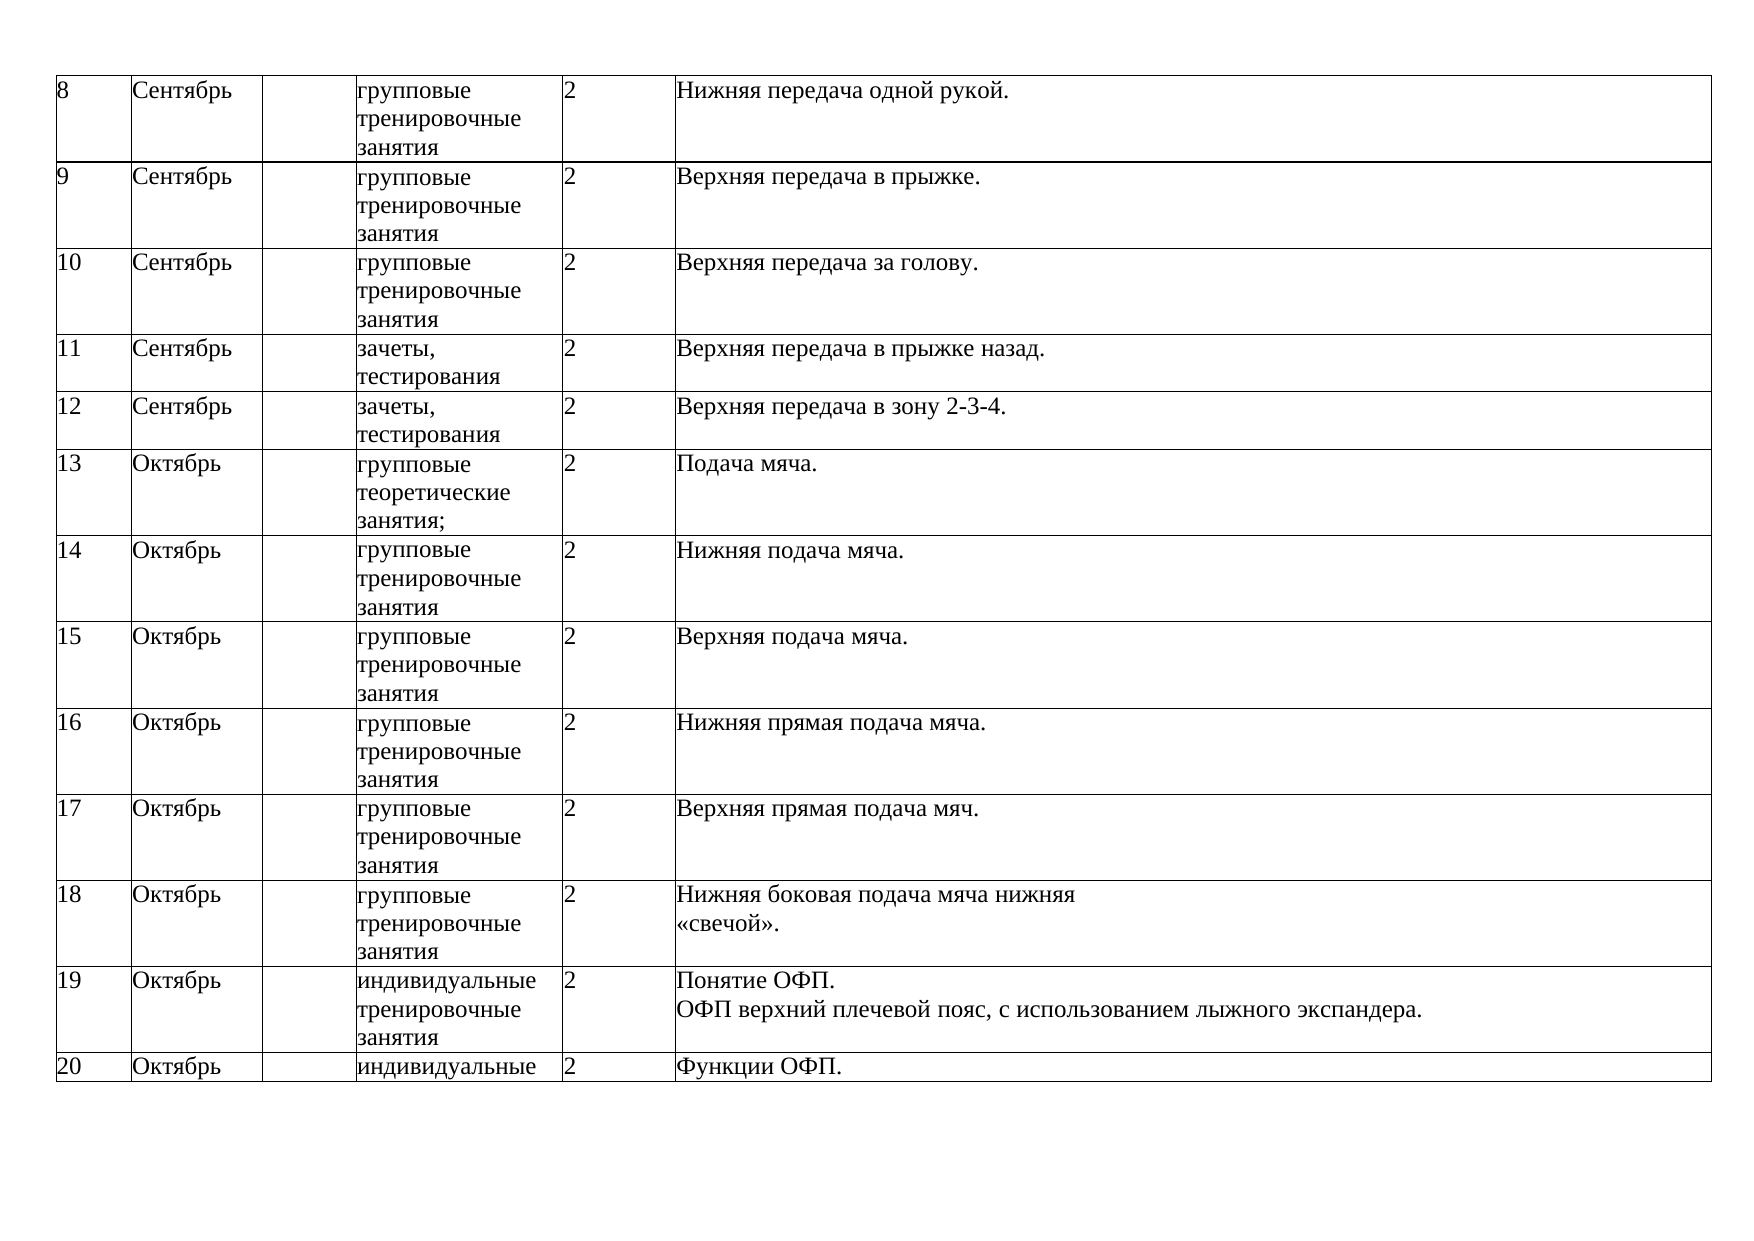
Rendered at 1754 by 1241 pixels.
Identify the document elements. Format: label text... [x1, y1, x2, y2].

table_cell 2 [563, 967, 675, 1052]
table_cell [263, 795, 356, 880]
table_cell [263, 622, 356, 707]
table_cell 2 [563, 392, 675, 449]
table_cell Функции ОФП. [676, 1053, 1711, 1081]
table_cell Октябрь [132, 795, 262, 880]
table_header Нижняя передача одной рукой. [676, 76, 1711, 161]
table_cell [263, 967, 356, 1052]
table_cell Верхняя передача за голову. [676, 249, 1711, 334]
table_cell групповые тренировочные занятия [357, 881, 562, 966]
table_header Сентябрь [132, 76, 262, 161]
table_cell [263, 709, 356, 793]
table_cell Октябрь [132, 709, 262, 793]
table_cell 2 [563, 709, 675, 793]
table_cell Сентябрь [132, 335, 262, 391]
table_cell [263, 450, 356, 534]
table_cell Нижняя прямая подача мяча. [676, 709, 1711, 793]
table_cell [263, 881, 356, 966]
table_cell Октябрь [132, 1053, 262, 1081]
table_cell 2 [563, 622, 675, 707]
table_cell зачеты, тестирования [357, 392, 562, 449]
table_cell Октябрь [132, 881, 262, 966]
table_cell 15 [57, 622, 131, 707]
table_cell 9 [57, 163, 131, 247]
table_cell 19 [57, 967, 131, 1052]
table_cell Верхняя передача в прыжке. [676, 163, 1711, 247]
table_cell 14 [57, 536, 131, 621]
table_cell 2 [563, 881, 675, 966]
table_cell 2 [563, 163, 675, 247]
table_cell 2 [563, 536, 675, 621]
table_cell 2 [563, 249, 675, 334]
table_cell 2 [563, 1053, 675, 1081]
table_cell Октябрь [132, 536, 262, 621]
table_cell Верхняя передача в прыжке назад. [676, 335, 1711, 391]
table_cell групповые тренировочные занятия [357, 622, 562, 707]
table_header [263, 76, 356, 161]
table_cell групповые тренировочные занятия [357, 795, 562, 880]
table_header 2 [563, 76, 675, 161]
table_cell 18 [57, 881, 131, 966]
table_cell Понятие ОФП. ОФП верхний плечевой пояс, с использованием лыжного экспандера. [676, 967, 1711, 1052]
table_cell групповые тренировочные занятия [357, 163, 562, 247]
table_cell 13 [57, 450, 131, 534]
table_cell Октябрь [132, 622, 262, 707]
table_cell Сентябрь [132, 163, 262, 247]
table_cell 11 [57, 335, 131, 391]
table_cell 17 [57, 795, 131, 880]
table_cell 2 [563, 795, 675, 880]
table_cell индивидуальные [357, 1053, 562, 1081]
table_cell 10 [57, 249, 131, 334]
table_cell Верхняя подача мяча. [676, 622, 1711, 707]
table_cell Октябрь [132, 450, 262, 534]
table_cell [263, 249, 356, 334]
table_cell 2 [563, 335, 675, 391]
table_cell Октябрь [132, 967, 262, 1052]
table_cell Верхняя передача в зону 2-3-4. [676, 392, 1711, 449]
table_cell групповые тренировочные занятия [357, 709, 562, 793]
table_cell Нижняя боковая подача мяча нижняя «свечой». [676, 881, 1711, 966]
table_cell зачеты, тестирования [357, 335, 562, 391]
table_cell групповые тренировочные занятия [357, 536, 562, 621]
table_cell [263, 1053, 356, 1081]
table_cell 20 [57, 1053, 131, 1081]
table_cell 2 [563, 450, 675, 534]
table_cell [263, 392, 356, 449]
table_cell [263, 536, 356, 621]
table_cell групповые тренировочные занятия [357, 249, 562, 334]
table_cell 12 [57, 392, 131, 449]
table_cell Нижняя подача мяча. [676, 536, 1711, 621]
table_cell 16 [57, 709, 131, 793]
table_cell [263, 163, 356, 247]
table_cell групповые теоретические занятия; [357, 450, 562, 534]
table_header 8 [57, 76, 131, 161]
table_cell [263, 335, 356, 391]
table_cell Сентябрь [132, 392, 262, 449]
table_cell Верхняя прямая подача мяч. [676, 795, 1711, 880]
table_header групповые тренировочные занятия [357, 76, 562, 161]
table_cell Сентябрь [132, 249, 262, 334]
table_cell индивидуальные тренировочные занятия [357, 967, 562, 1052]
table_cell Подача мяча. [676, 450, 1711, 534]
